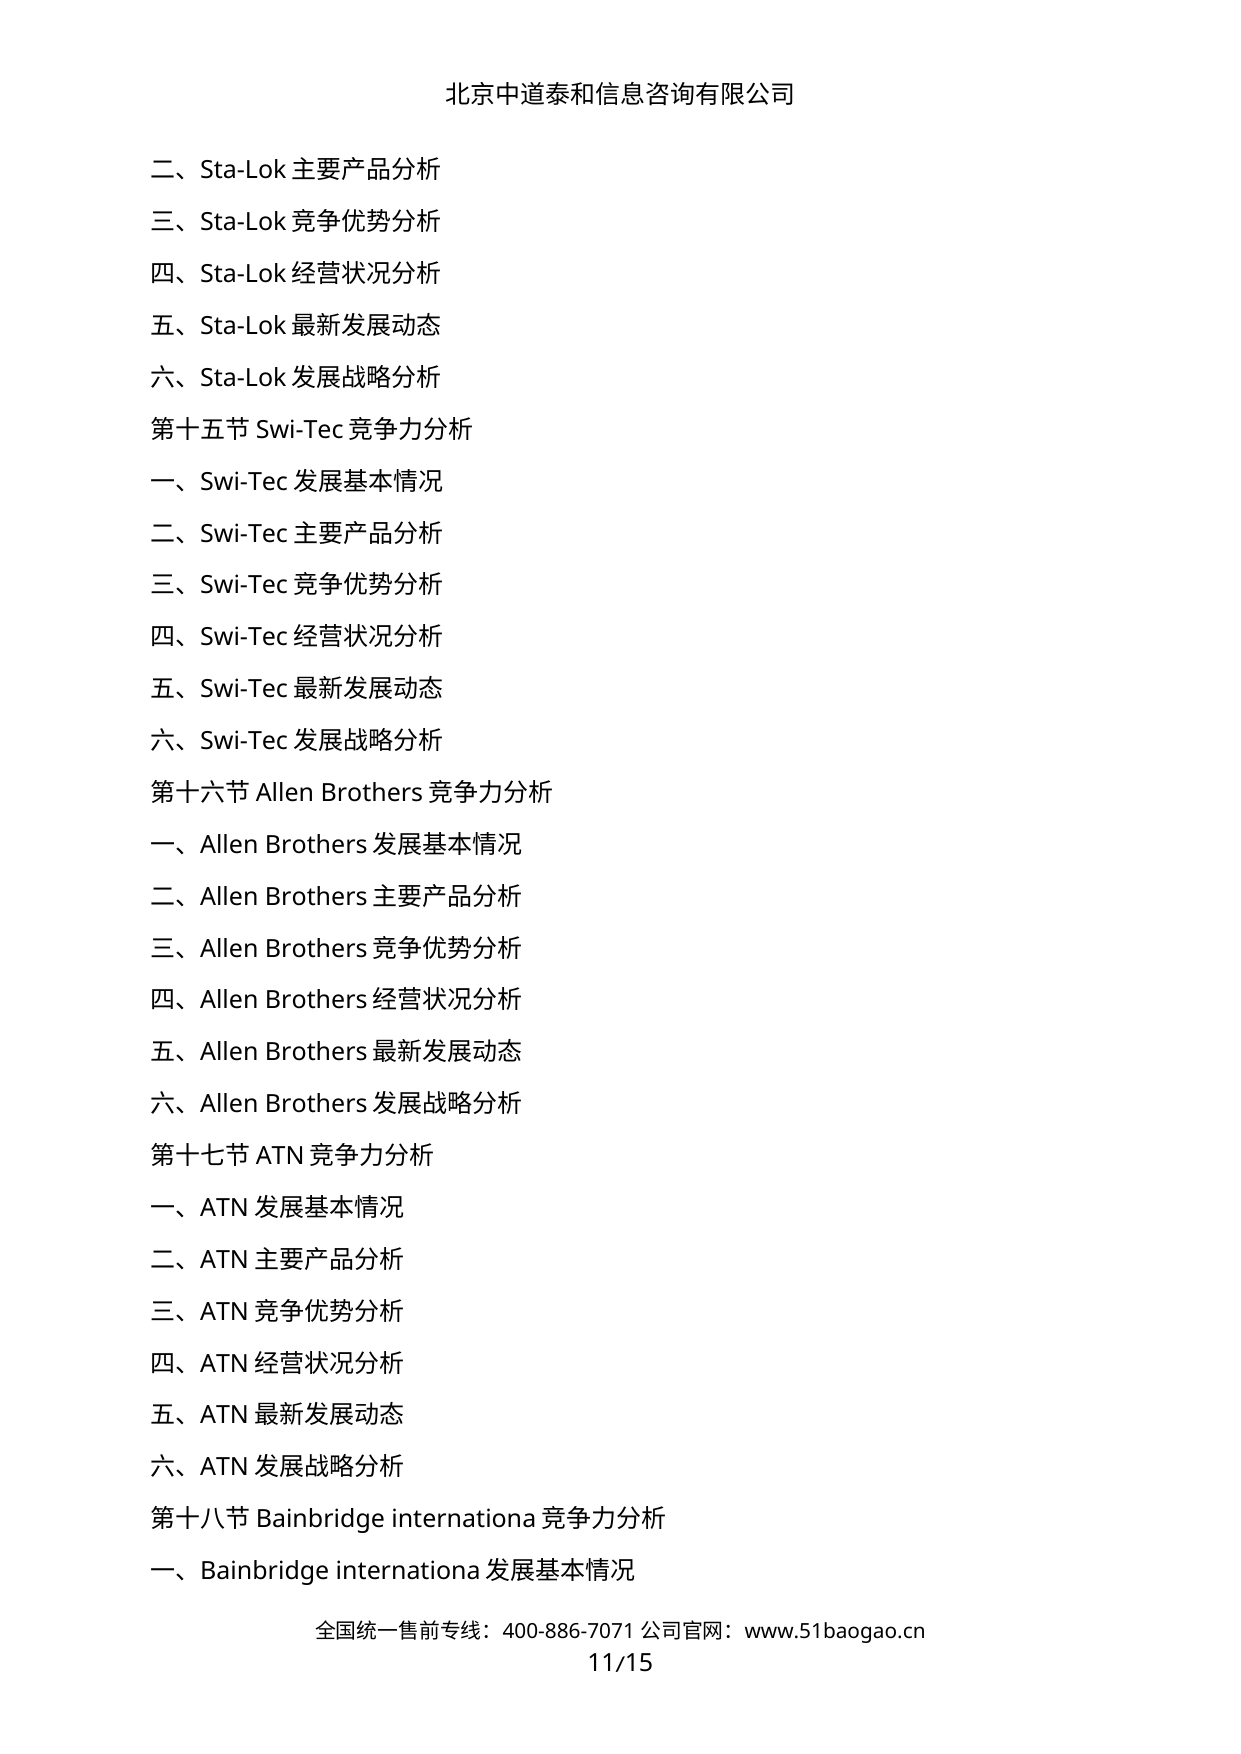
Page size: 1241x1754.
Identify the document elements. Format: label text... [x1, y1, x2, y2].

text 六、Allen Brothers发展战略分析 [150, 1084, 1090, 1120]
text 二、Swi-Tec主要产品分析 [150, 513, 1090, 549]
text 第十五节 Swi-Tec竞争力分析 [150, 409, 1090, 446]
text 一、Swi-Tec发展基本情况 [150, 461, 1090, 497]
text 第十七节 ATN竞争力分析 [150, 1136, 1090, 1172]
text 二、Sta-Lok主要产品分析 [150, 150, 1090, 186]
text 四、Swi-Tec经营状况分析 [150, 617, 1090, 653]
text 四、ATN经营状况分析 [150, 1343, 1090, 1379]
text 一、ATN发展基本情况 [150, 1187, 1090, 1224]
text 三、Swi-Tec竞争优势分析 [150, 565, 1090, 601]
text 二、ATN主要产品分析 [150, 1239, 1090, 1276]
text 五、Sta-Lok最新发展动态 [150, 306, 1090, 342]
text 五、Allen Brothers最新发展动态 [150, 1032, 1090, 1068]
text 六、Sta-Lok发展战略分析 [150, 357, 1090, 394]
text 第十八节 Bainbridge internationa竞争力分析 [150, 1499, 1090, 1535]
text 第十六节 Allen Brothers竞争力分析 [150, 772, 1090, 809]
text 六、ATN发展战略分析 [150, 1447, 1090, 1483]
text 五、Swi-Tec最新发展动态 [150, 669, 1090, 705]
text 三、Allen Brothers竞争优势分析 [150, 928, 1090, 964]
text 六、Swi-Tec发展战略分析 [150, 721, 1090, 757]
text 三、ATN竞争优势分析 [150, 1291, 1090, 1327]
text 五、ATN最新发展动态 [150, 1395, 1090, 1431]
text 四、Allen Brothers经营状况分析 [150, 980, 1090, 1016]
text 二、Allen Brothers主要产品分析 [150, 876, 1090, 912]
text 四、Sta-Lok经营状况分析 [150, 254, 1090, 290]
text 一、Allen Brothers发展基本情况 [150, 824, 1090, 861]
text 一、Bainbridge internationa发展基本情况 [150, 1551, 1090, 1587]
text 三、Sta-Lok竞争优势分析 [150, 202, 1090, 238]
